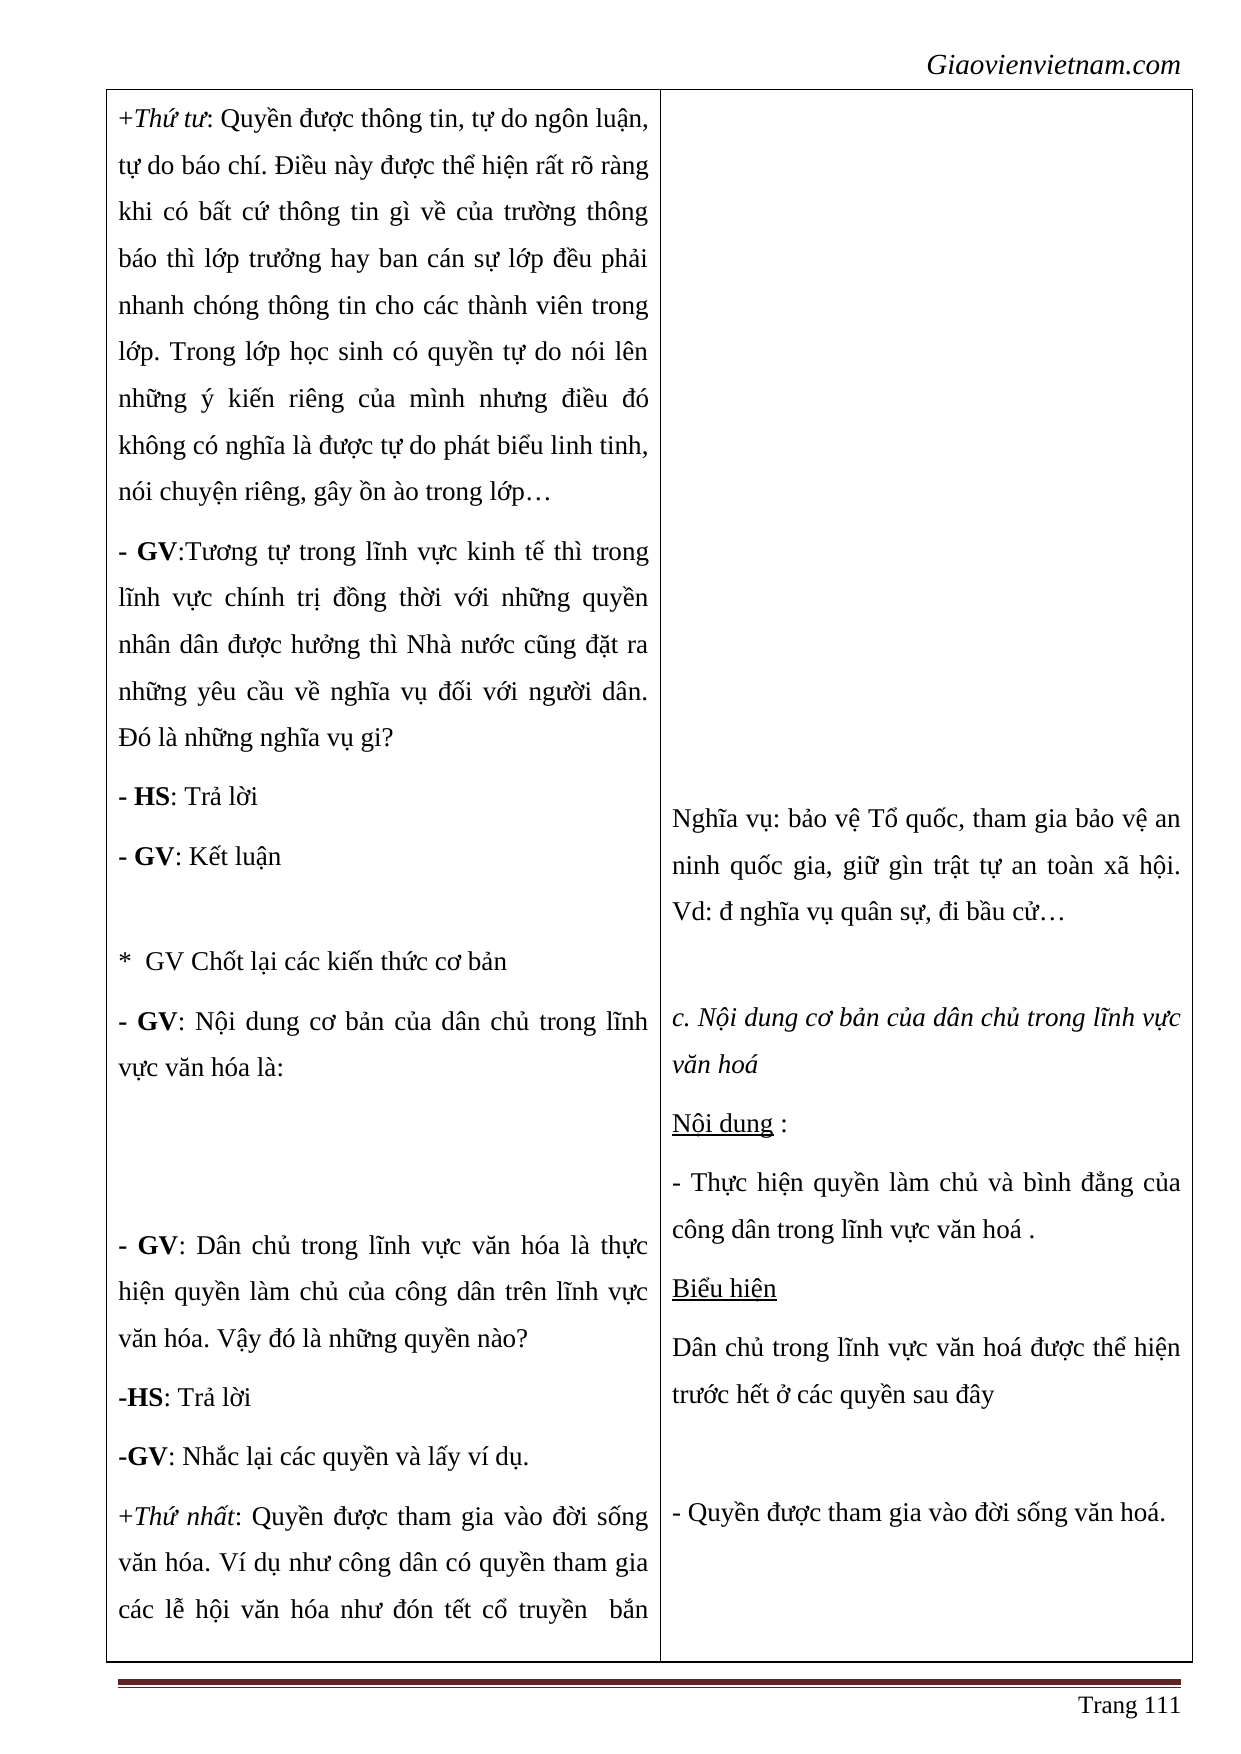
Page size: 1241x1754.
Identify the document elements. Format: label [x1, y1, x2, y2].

table_cell [107, 90, 660, 1661]
table_cell [661, 90, 1192, 1661]
